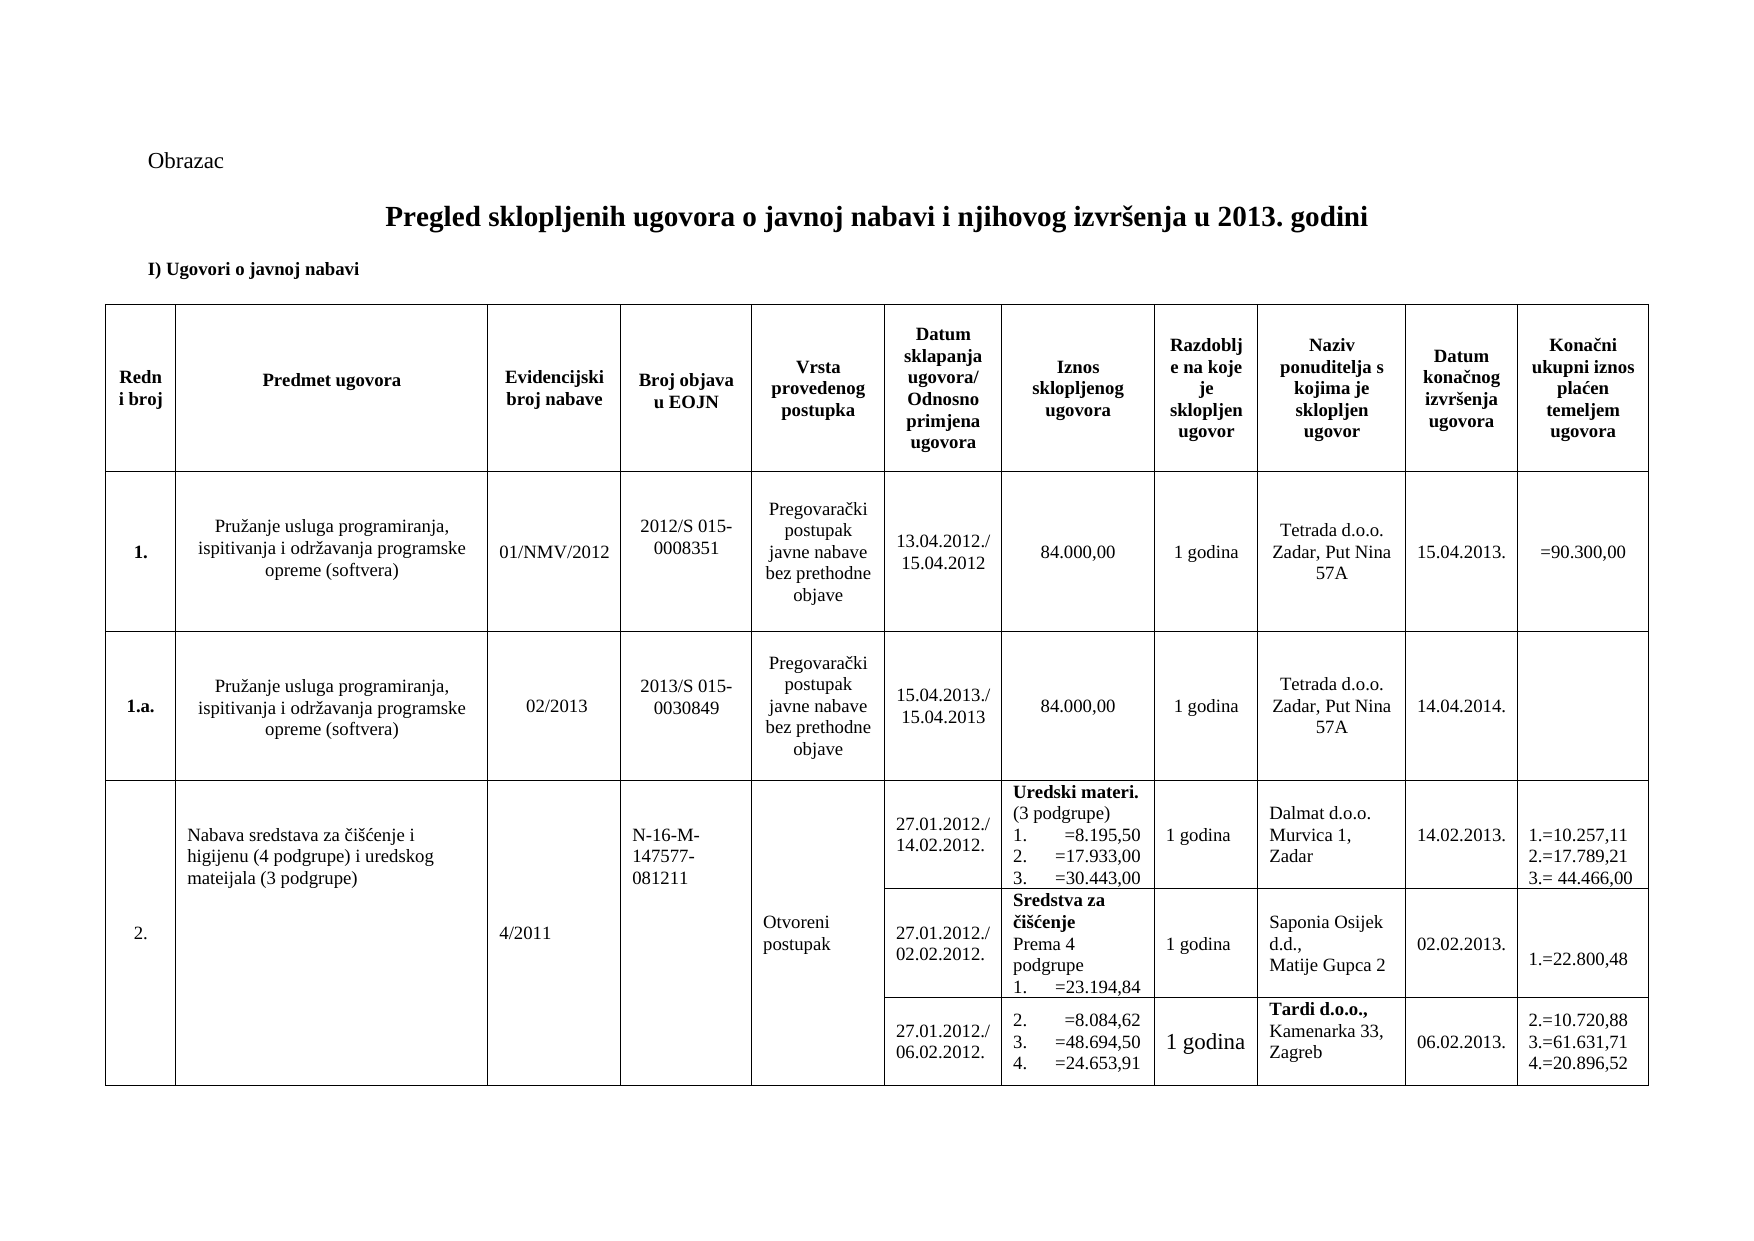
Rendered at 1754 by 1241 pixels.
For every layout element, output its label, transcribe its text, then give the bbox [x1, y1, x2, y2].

table_cell 27.01.2012./ 06.02.2012. [885, 998, 1001, 1084]
table_cell Tardi d.o.o., Kamenarka 33, Zagreb [1258, 998, 1405, 1084]
table_cell Pružanje usluga programiranja, ispitivanja i održavanja programske opreme (softvera) [176, 632, 487, 779]
table_cell Sredstva za čišćenje Prema 4 podgrupe 1. =23.194,84 [1002, 889, 1154, 997]
table_cell 2. [106, 781, 175, 1084]
table_cell N-16-M-147577-081211 [621, 781, 751, 1084]
table_header Naziv ponuditelja s kojima je sklopljen ugovor [1258, 305, 1405, 471]
table_cell 1.=10.257,11 2.=17.789,21 3.= 44.466,00 [1518, 781, 1648, 888]
text I) Ugovori o javnoj nabavi [148, 258, 1606, 279]
table_cell 27.01.2012./ 02.02.2012. [885, 889, 1001, 997]
table_cell 2012/S 015-0008351 [621, 472, 751, 631]
table_header Datum konačnog izvršenja ugovora [1406, 305, 1517, 471]
table_header Redni broj [106, 305, 175, 471]
table_cell [1518, 632, 1648, 779]
table_cell Pregovarački postupak javne nabave bez prethodne objave [752, 472, 884, 631]
table_cell Tetrada d.o.o. Zadar, Put Nina 57A [1258, 472, 1405, 631]
table_cell 2. =8.084,62 3. =48.694,50 4. =24.653,91 [1002, 998, 1154, 1084]
table_header Broj objava u EOJN [621, 305, 751, 471]
table_cell 14.02.2013. [1406, 781, 1517, 888]
table_cell 14.04.2014. [1406, 632, 1517, 779]
table_cell 15.04.2013./ 15.04.2013 [885, 632, 1001, 779]
table_cell Pružanje usluga programiranja, ispitivanja i održavanja programske opreme (softvera) [176, 472, 487, 631]
table_cell 01/NMV/2012 [488, 472, 620, 631]
table_cell =90.300,00 [1518, 472, 1648, 631]
table_cell 84.000,00 [1002, 472, 1154, 631]
table_cell Tetrada d.o.o. Zadar, Put Nina 57A [1258, 632, 1405, 779]
table_cell Uredski materi. (3 podgrupe) 1. =8.195,50 2. =17.933,00 3. =30.443,00 [1002, 781, 1154, 888]
table_cell 1 godina [1155, 889, 1257, 997]
table_cell Pregovarački postupak javne nabave bez prethodne objave [752, 632, 884, 779]
table_cell 2013/S 015-0030849 [621, 632, 751, 779]
table_cell 13.04.2012./ 15.04.2012 [885, 472, 1001, 631]
table_header Vrsta provedenog postupka [752, 305, 884, 471]
table_cell 02/2013 [488, 632, 620, 779]
text Pregled sklopljenih ugovora o javnoj nabavi i njihovog izvršenja u 2013. godini [148, 199, 1606, 232]
table_cell Saponia Osijek d.d., Matije Gupca 2 [1258, 889, 1405, 997]
table_cell 2.=10.720,88 3.=61.631,71 4.=20.896,52 [1518, 998, 1648, 1084]
table_cell 02.02.2013. [1406, 889, 1517, 997]
table_cell Otvoreni postupak [752, 781, 884, 1084]
table_cell 1.=22.800,48 [1518, 889, 1648, 997]
table_cell 06.02.2013. [1406, 998, 1517, 1084]
table_header Konačni ukupni iznos plaćen temeljem ugovora [1518, 305, 1648, 471]
table_cell 27.01.2012./ 14.02.2012. [885, 781, 1001, 888]
table_cell 1.a. [106, 632, 175, 779]
table_cell 1 godina [1155, 632, 1257, 779]
text Obrazac [148, 148, 1606, 174]
table_header Evidencijski broj nabave [488, 305, 620, 471]
table_cell 1. [106, 472, 175, 631]
table_header Iznos sklopljenog ugovora [1002, 305, 1154, 471]
table_cell 1 godina [1155, 472, 1257, 631]
table_cell 1 godina [1155, 998, 1257, 1084]
table_header Predmet ugovora [176, 305, 487, 471]
table_cell 15.04.2013. [1406, 472, 1517, 631]
table_cell Nabava sredstava za čišćenje i higijenu (4 podgrupe) i uredskog mateijala (3 podgrupe) [176, 781, 487, 1084]
table_cell 84.000,00 [1002, 632, 1154, 779]
table_cell Dalmat d.o.o. Murvica 1, Zadar [1258, 781, 1405, 888]
table_cell 1 godina [1155, 781, 1257, 888]
table_header Datum sklapanja ugovora/ Odnosno primjena ugovora [885, 305, 1001, 471]
table_cell 4/2011 [488, 781, 620, 1084]
table_header Razdoblje na koje je sklopljen ugovor [1155, 305, 1257, 471]
